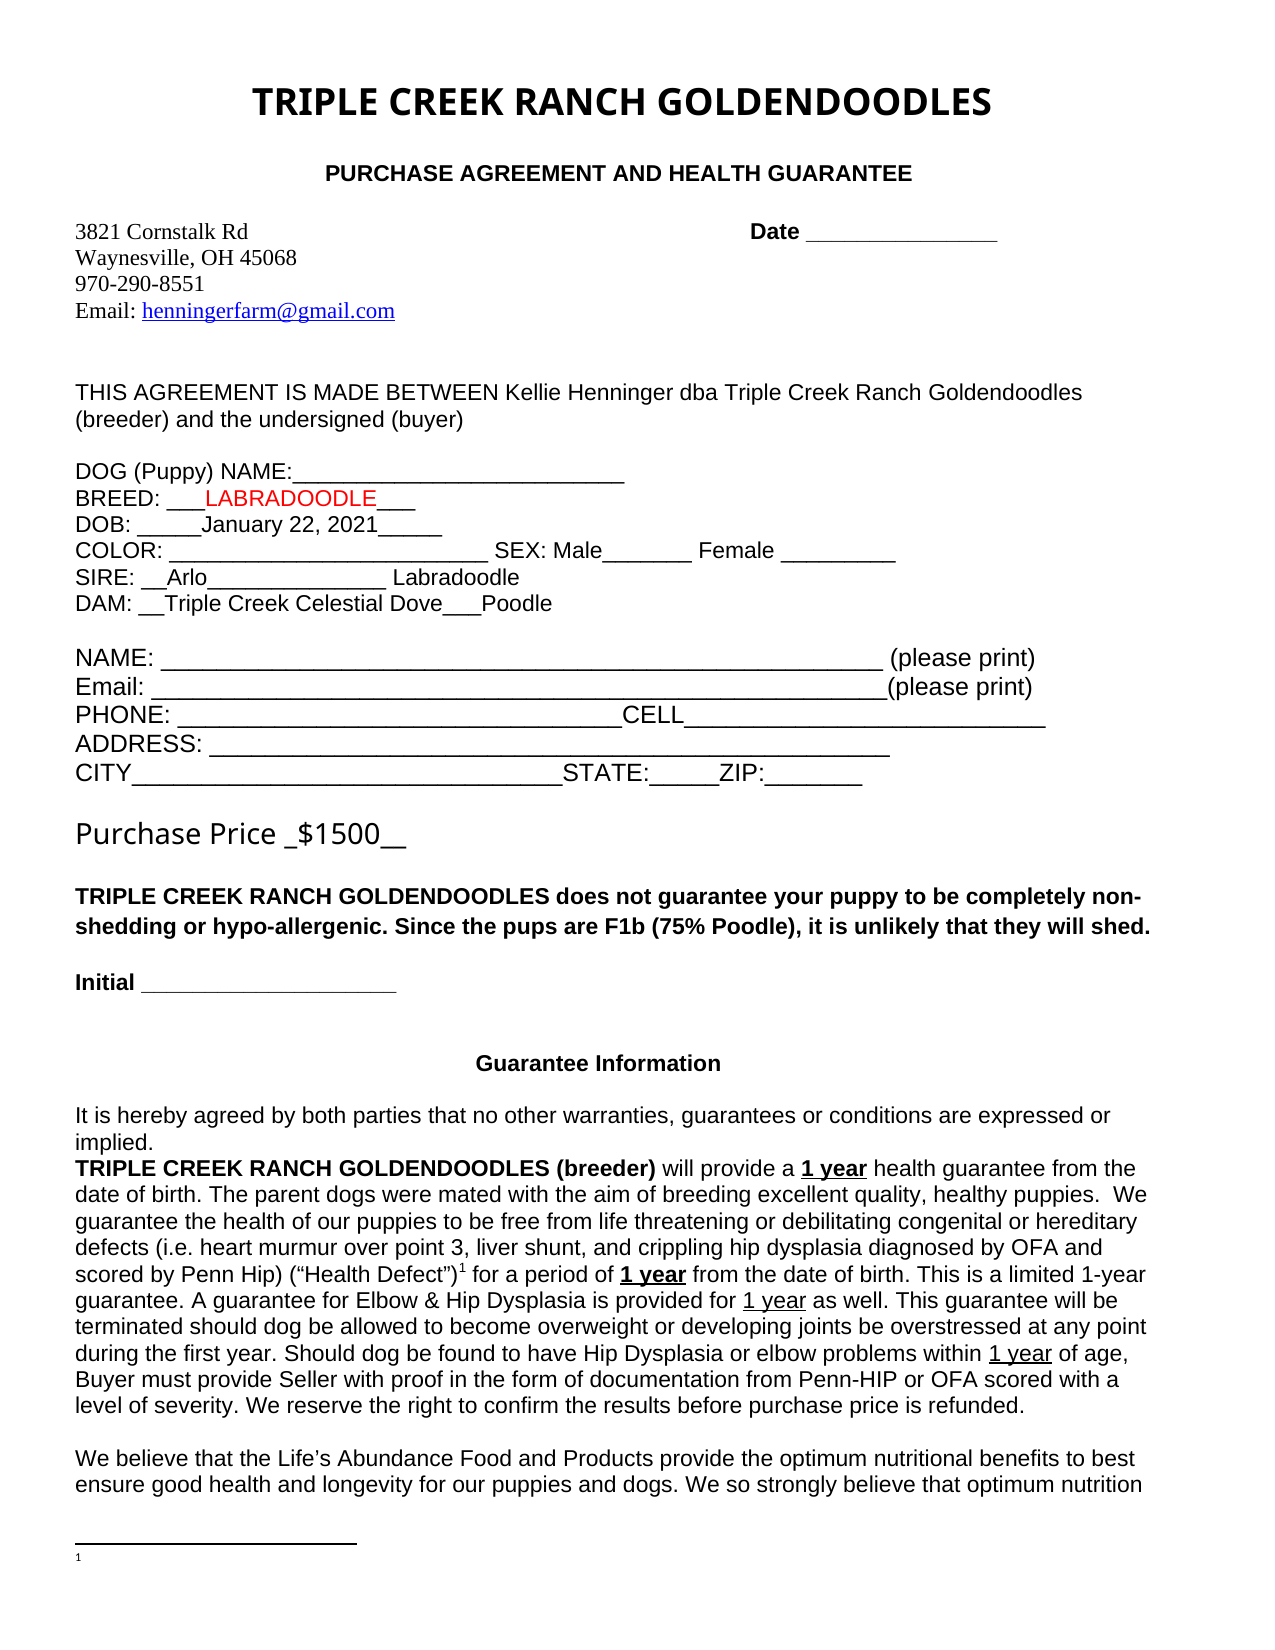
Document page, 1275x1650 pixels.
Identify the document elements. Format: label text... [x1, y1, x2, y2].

text PHONE: ________________________________CELL__________________________ [75, 700, 1162, 729]
text It is hereby agreed by both parties that no other warranties, guarantees or conditions are expressed or implied. [75, 1102, 1162, 1155]
text SIRE: __Arlo______________ Labradoodle [75, 564, 1162, 590]
text THIS AGREEMENT IS MADE BETWEEN Kellie Henninger dba Triple Creek Ranch Goldendoodles (breeder) and the undersigned (buyer) [75, 379, 1162, 432]
text ADDRESS: _________________________________________________ [75, 729, 1162, 758]
text Guarantee Information [375, 1050, 1162, 1076]
text Email: henningerfarm@gmail.com [75, 297, 1162, 323]
text PURCHASE AGREEMENT AND HEALTH GUARANTEE [75, 160, 1162, 186]
text NAME: ____________________________________________________ (please print) [75, 643, 1162, 672]
text We believe that the Life’s Abundance Food and Products provide the optimum nutritional benefits to best ensure good health and longevity for our puppies and dogs. We so strongly believe that optimum nutrition [75, 1445, 1200, 1498]
text Waynesville, OH 45068 [75, 244, 1162, 271]
text DOG (Puppy) NAME:__________________________ [75, 458, 1162, 485]
text 970-290-8551 [75, 271, 1162, 297]
text BREED: ___LABRADOODLE___ [75, 485, 1162, 511]
text DOB: _____January 22, 2021_____ [75, 511, 1162, 537]
text DAM: __Triple Creek Celestial Dove___Poodle [75, 590, 1162, 616]
text COLOR: _________________________ SEX: Male_______ Female _________ [75, 537, 1162, 564]
text Purchase Price _$1500__ [75, 813, 1162, 853]
text TRIPLE CREEK RANCH GOLDENDOODLES [75, 75, 1162, 126]
text TRIPLE CREEK RANCH GOLDENDOODLES (breeder) will provide a 1 year health guarantee from the date of birth. The parent dogs were mated with the aim of breeding excellent quality, healthy puppies. We guarantee the health of our puppies to be free from life threatening or debilitating congenital or hereditary defects (i.e. heart murmur over point 3, liver shunt, and crippling hip dysplasia diagnosed by OFA and scored by Penn Hip) (“Health Defect”) for a period of 1 year from the date of birth. This is a limited 1-year guarantee. A guarantee for Elbow & Hip Dysplasia is provided for 1 year as well. This guarantee will be terminated should dog be allowed to become overweight or developing joints be overstressed at any point during the first year. Should dog be found to have Hip Dysplasia or elbow problems within 1 year of age, Buyer must provide Seller with proof in the form of documentation from Penn-HIP or OFA scored with a level of severity. We reserve the right to confirm the results before purchase price is refunded. [75, 1155, 1162, 1419]
text CITY_______________________________STATE:_____ZIP:_______ [75, 758, 1162, 787]
text Initial ____________________ [75, 969, 1162, 995]
text TRIPLE CREEK RANCH GOLDENDOODLES does not guarantee your puppy to be completely non-shedding or hypo-allergenic. Since the pups are F1b (75% Poodle), it is unlikely that they will shed. [75, 879, 1162, 939]
text Email: _____________________________________________________(please print) [75, 672, 1162, 700]
text 3821 Cornstalk Rd Date _______________ [75, 218, 1162, 244]
